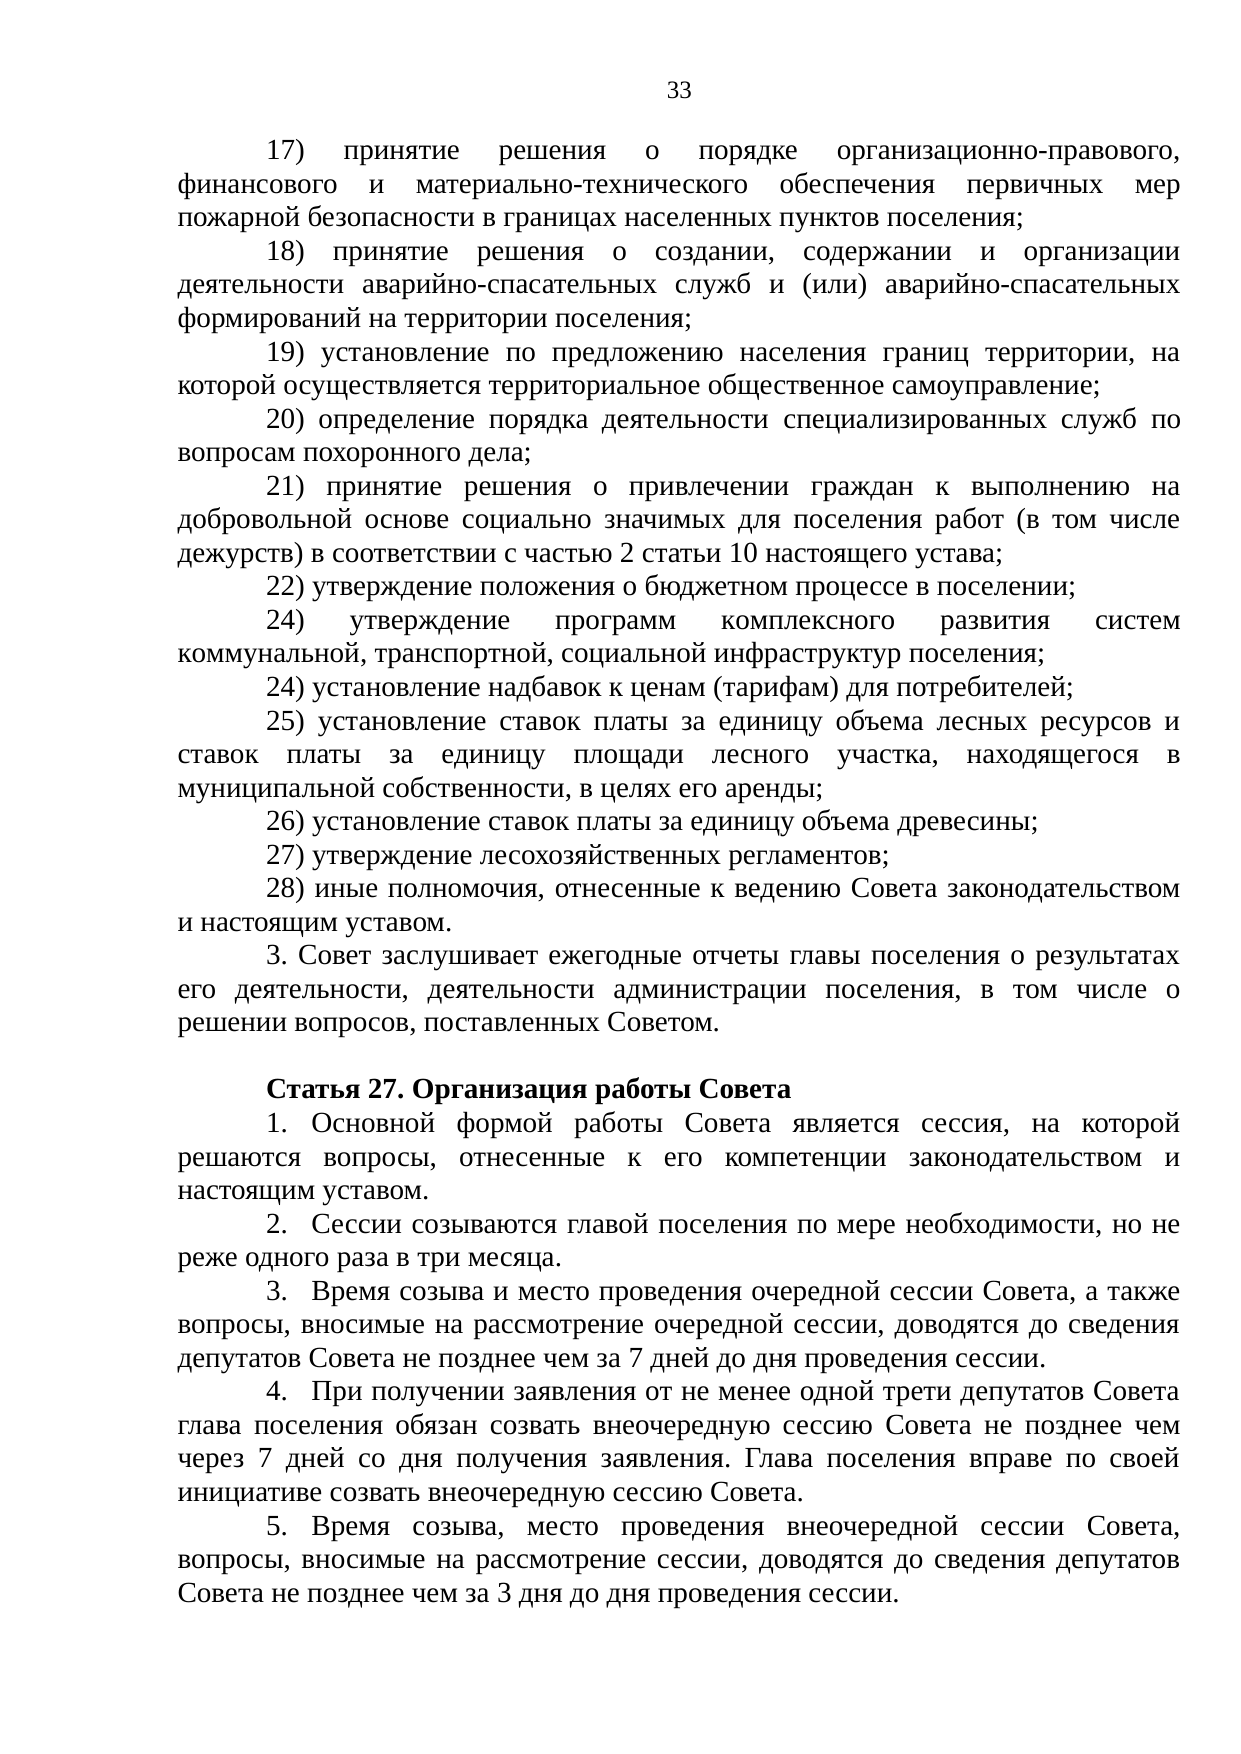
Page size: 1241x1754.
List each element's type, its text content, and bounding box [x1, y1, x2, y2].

list Время созыва, место проведения внеочередной сессии Совета, вопросы, вносимые на рассмотрение сессии, доводятся до сведения депутатов Совета не позднее чем за 3 дня до дня проведения сессии. [177, 1508, 1181, 1608]
text 27) утверждение лесохозяйственных регламентов; [177, 837, 1181, 870]
text 21) принятие решения о привлечении граждан к выполнению на добровольной основе социально значимых для поселения работ (в том числе дежурств) в соответствии с частью 2 статьи 10 настоящего устава; [177, 468, 1181, 568]
text 24) установление надбавок к ценам (тарифам) для потребителей; [177, 669, 1181, 703]
text 20) определение порядка деятельности специализированных служб по вопросам похоронного дела; [177, 401, 1181, 468]
list Время созыва и место проведения очередной сессии Совета, а также вопросы, вносимые на рассмотрение очередной сессии, доводятся до сведения депутатов Совета не позднее чем за 7 дней до дня проведения сессии. [177, 1273, 1181, 1373]
text 28) иные полномочия, отнесенные к ведению Совета законодательством и настоящим уставом. [177, 870, 1181, 937]
list При получении заявления от не менее одной трети депутатов Совета глава поселения обязан созвать внеочередную сессию Совета не позднее чем через 7 дней со дня получения заявления. Глава поселения вправе по своей инициативе созвать внеочередную сессию Совета. [177, 1373, 1181, 1508]
list Сессии созываются главой поселения по мере необходимости, но не реже одного раза в три месяца. [177, 1206, 1181, 1273]
text 24) утверждение программ комплексного развития систем коммунальной, транспортной, социальной инфраструктур поселения; [177, 602, 1181, 669]
text 22) утверждение положения о бюджетном процессе в поселении; [177, 568, 1181, 602]
text 17) принятие решения о порядке организационно-правового, финансового и материально-технического обеспечения первичных мер пожарной безопасности в границах населенных пунктов поселения; [177, 132, 1181, 233]
text 3. Совет заслушивает ежегодные отчеты главы поселения о результатах его деятельности, деятельности администрации поселения, в том числе о решении вопросов, поставленных Советом. [177, 937, 1181, 1038]
text 19) установление по предложению населения границ территории, на которой осуществляется территориальное общественное самоуправление; [177, 334, 1181, 401]
text 25) установление ставок платы за единицу объема лесных ресурсов и ставок платы за единицу площади лесного участка, находящегося в муниципальной собственности, в целях его аренды; [177, 703, 1181, 803]
text Статья 27. Организация работы Совета [177, 1072, 1181, 1105]
text 18) принятие решения о создании, содержании и организации деятельности аварийно-спасательных служб и (или) аварийно-спасательных формирований на территории поселения; [177, 233, 1181, 334]
list Основной формой работы Совета является сессия, на которой решаются вопросы, отнесенные к его компетенции законодательством и настоящим уставом. [177, 1105, 1181, 1206]
text 26) установление ставок платы за единицу объема древесины; [177, 803, 1181, 837]
